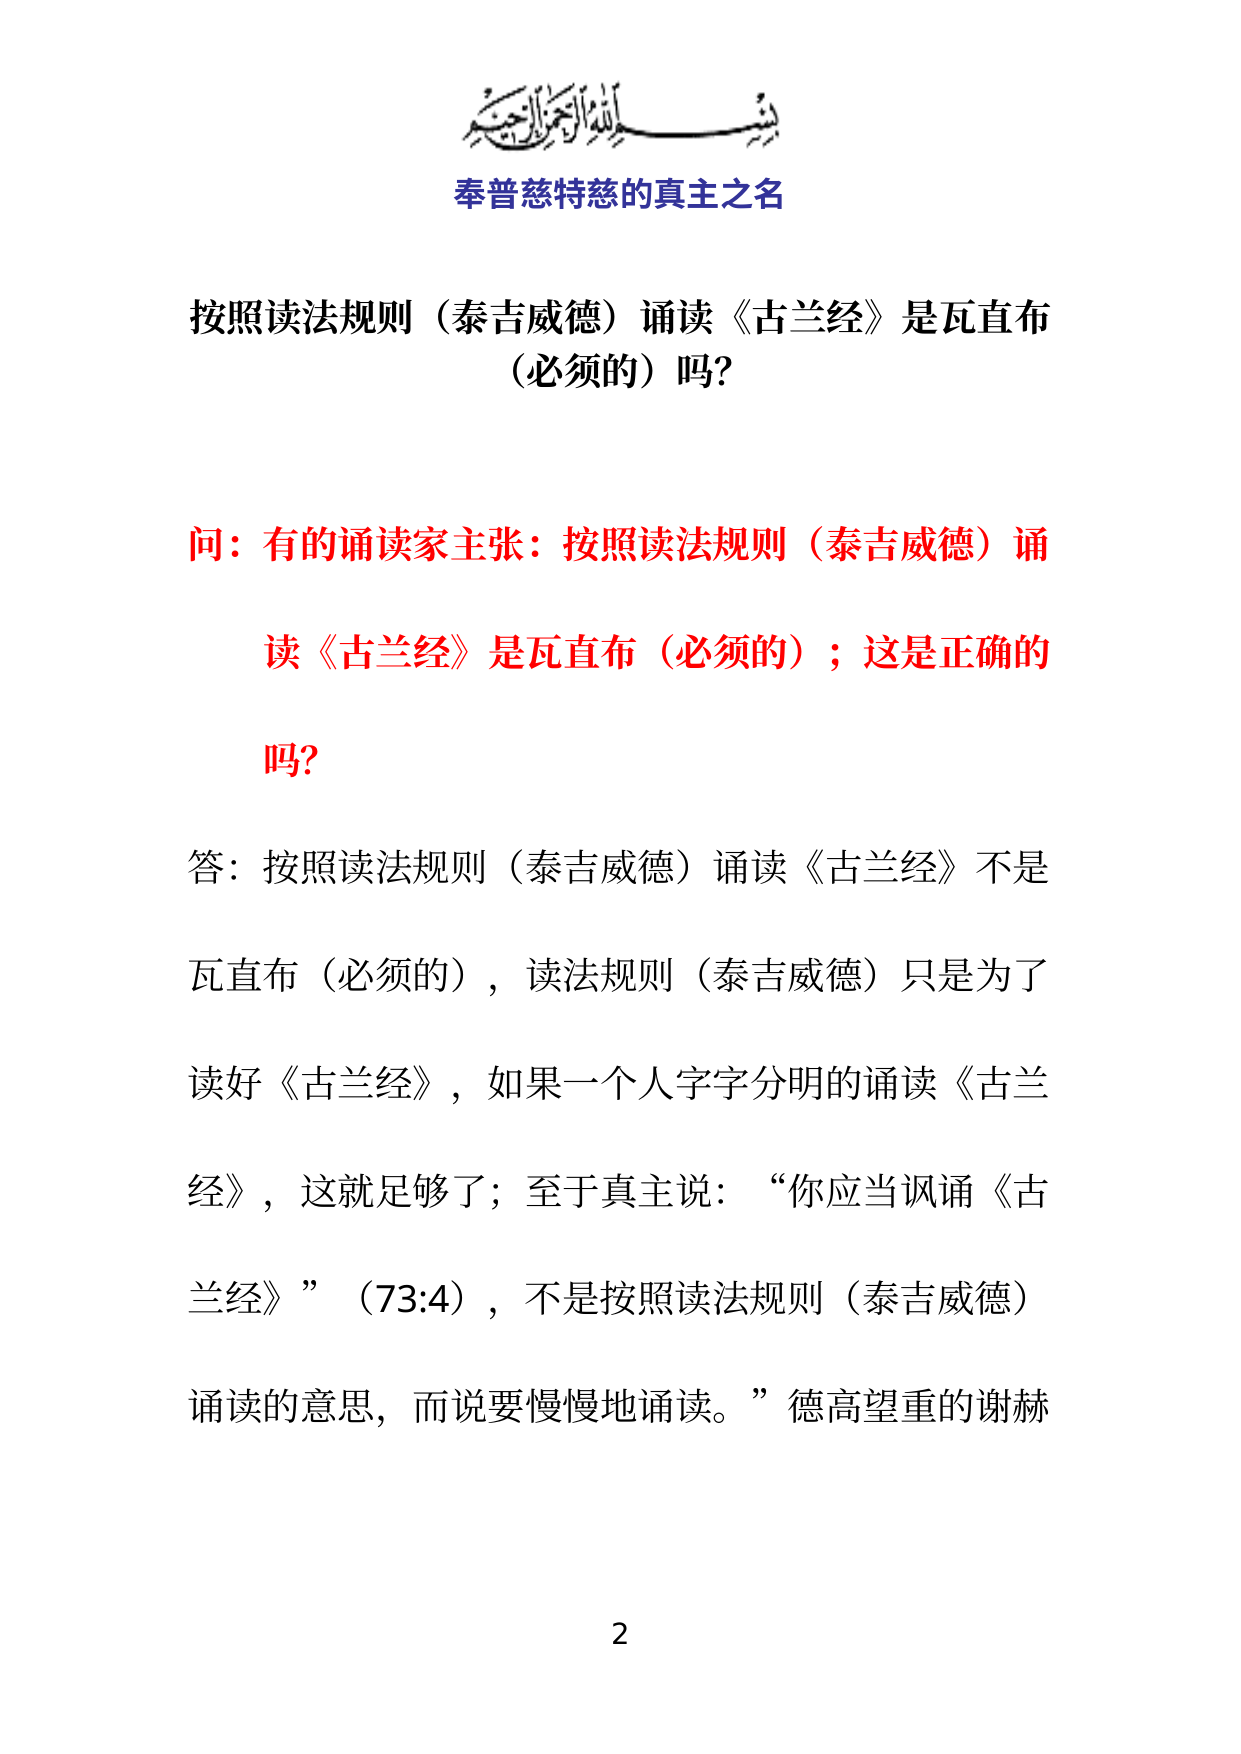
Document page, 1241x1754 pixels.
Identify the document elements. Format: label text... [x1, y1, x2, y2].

text 读《古兰经》是瓦直布（必须的）；这是正确的 [187, 623, 1053, 677]
text 吗？ [187, 731, 1053, 785]
picture [451, 75, 789, 156]
text 奉普慈特慈的真主之名 [187, 168, 1053, 216]
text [187, 839, 1053, 1431]
text 问：有的诵读家主张：按照读法规则（泰吉威德）诵 [187, 516, 1053, 569]
text 按照读法规则（泰吉威德）诵读《古兰经》是瓦直布（必须的）吗？ [187, 289, 1053, 396]
